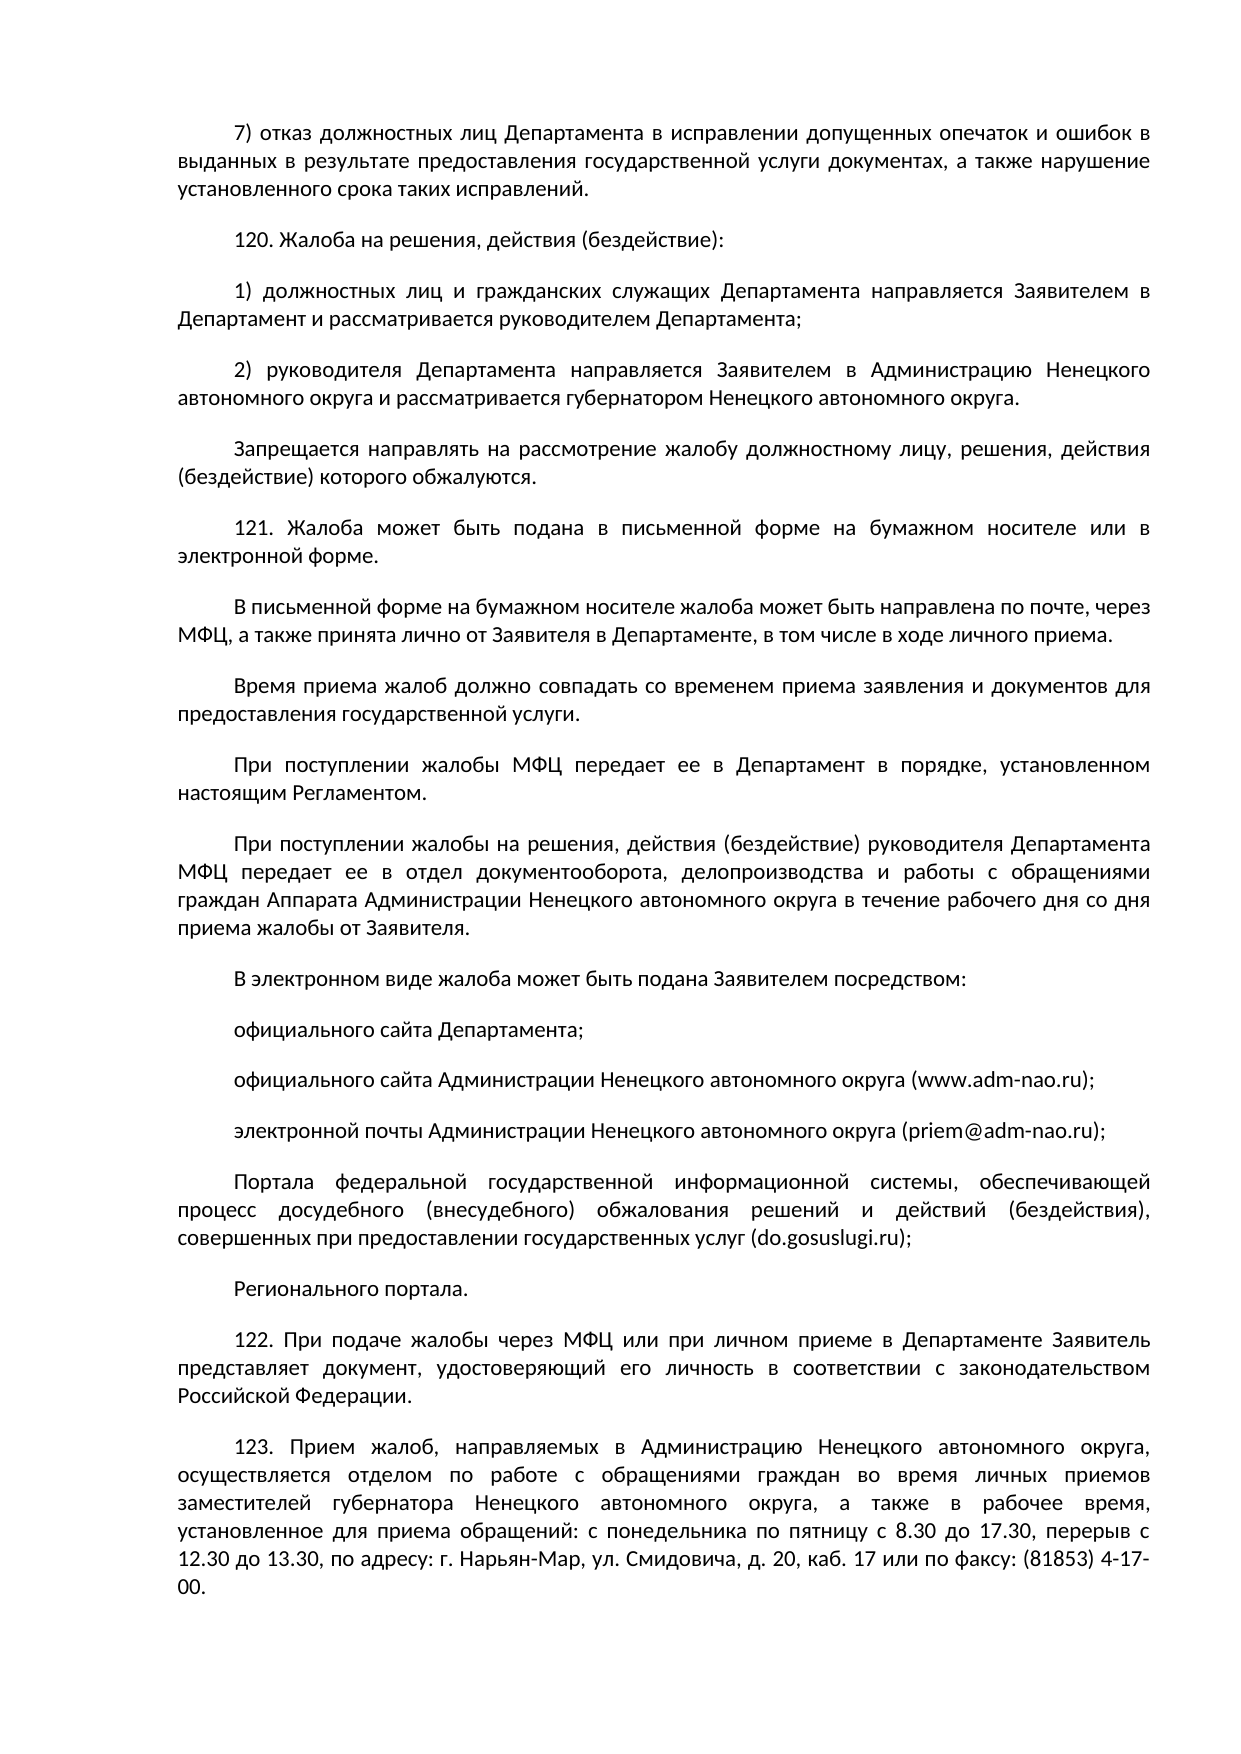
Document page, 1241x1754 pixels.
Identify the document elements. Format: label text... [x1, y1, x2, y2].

text Запрещается направлять на рассмотрение жалобу должностному лицу, решения, действия (бездействие) которого обжалуются. [177, 434, 1152, 490]
text В письменной форме на бумажном носителе жалоба может быть направлена по почте, через МФЦ, а также принята лично от Заявителя в Департаменте, в том числе в ходе личного приема. [177, 592, 1152, 648]
text Регионального портала. [177, 1274, 1152, 1302]
text электронной почты Администрации Ненецкого автономного округа (priem@adm-nao.ru); [177, 1117, 1152, 1144]
text При поступлении жалобы на решения, действия (бездействие) руководителя Департамента МФЦ передает ее в отдел документооборота, делопроизводства и работы с обращениями граждан Аппарата Администрации Ненецкого автономного округа в течение рабочего дня со дня приема жалобы от Заявителя. [177, 829, 1152, 941]
text 7) отказ должностных лиц Департамента в исправлении допущенных опечаток и ошибок в выданных в результате предоставления государственной услуги документах, а также нарушение установленного срока таких исправлений. [177, 118, 1152, 202]
text При поступлении жалобы МФЦ передает ее в Департамент в порядке, установленном настоящим Регламентом. [177, 750, 1152, 806]
text Портала федеральной государственной информационной системы, обеспечивающей процесс досудебного (внесудебного) обжалования решений и действий (бездействия), совершенных при предоставлении государственных услуг (do.gosuslugi.ru); [177, 1167, 1152, 1252]
text 122. При подаче жалобы через МФЦ или при личном приеме в Департаменте Заявитель представляет документ, удостоверяющий его личность в соответствии с законодательством Российской Федерации. [177, 1325, 1152, 1409]
text 1) должностных лиц и гражданских служащих Департамента направляется Заявителем в Департамент и рассматривается руководителем Департамента; [177, 276, 1152, 332]
text официального сайта Департамента; [177, 1015, 1152, 1043]
text Время приема жалоб должно совпадать со временем приема заявления и документов для предоставления государственной услуги. [177, 671, 1152, 727]
text официального сайта Администрации Ненецкого автономного округа (www.adm-nao.ru); [177, 1066, 1152, 1094]
text В электронном виде жалоба может быть подана Заявителем посредством: [177, 964, 1152, 992]
text 120. Жалоба на решения, действия (бездействие): [177, 225, 1152, 253]
text 121. Жалоба может быть подана в письменной форме на бумажном носителе или в электронной форме. [177, 513, 1152, 569]
text 2) руководителя Департамента направляется Заявителем в Администрацию Ненецкого автономного округа и рассматривается губернатором Ненецкого автономного округа. [177, 355, 1152, 411]
text 123. Прием жалоб, направляемых в Администрацию Ненецкого автономного округа, осуществляется отделом по работе с обращениями граждан во время личных приемов заместителей губернатора Ненецкого автономного округа, а также в рабочее время, установленное для приема обращений: с понедельника по пятницу с 8.30 до 17.30, перерыв с 12.30 до 13.30, по адресу: г. Нарьян-Мар, ул. Смидовича, д. 20, каб. 17 или по факсу: (81853) 4-17-00. [177, 1432, 1152, 1601]
